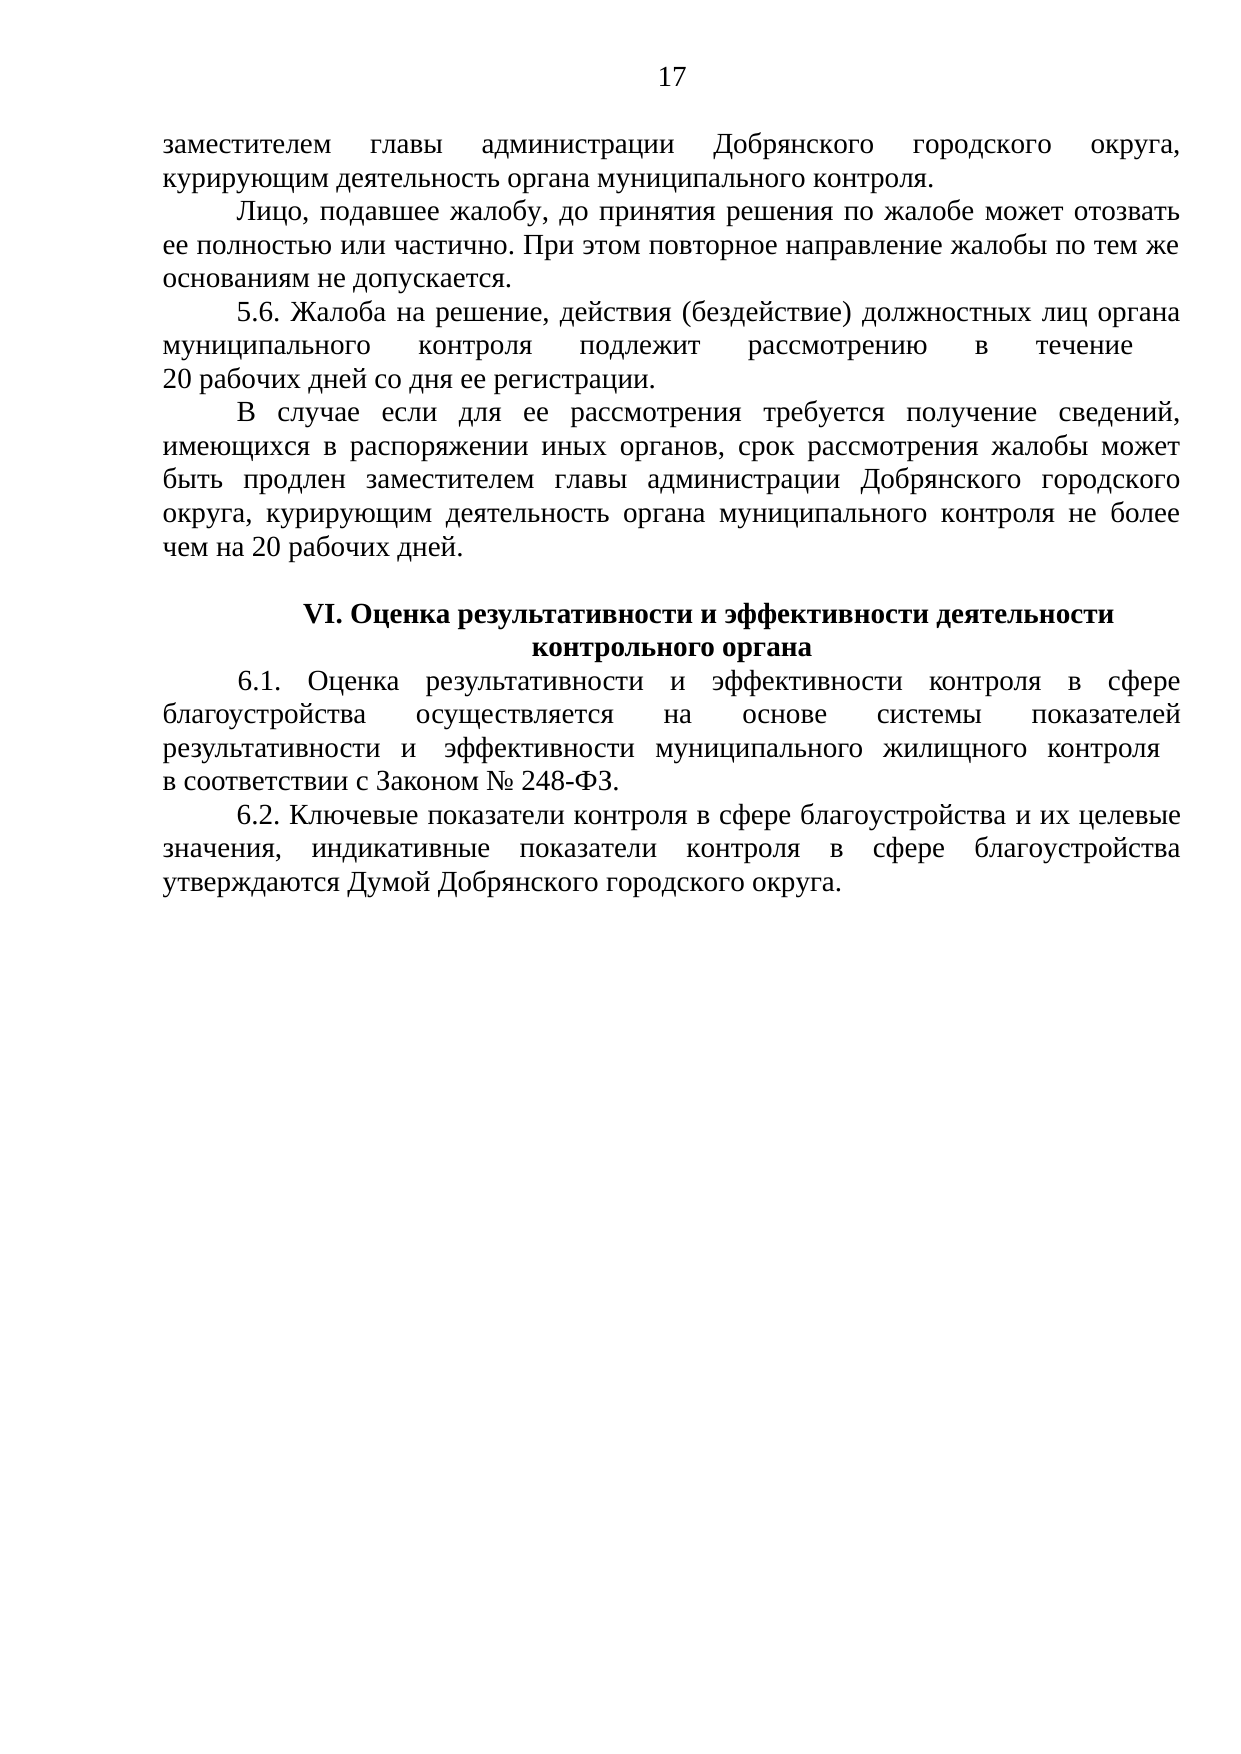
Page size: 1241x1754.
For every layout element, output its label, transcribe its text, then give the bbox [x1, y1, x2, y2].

text 5.6. Жалоба на решение, действия (бездействие) должностных лиц органа муниципального контроля подлежит рассмотрению в течение 20 рабочих дней со дня ее регистрации. [162, 294, 1181, 394]
text VI. Оценка результативности и эффективности деятельности контрольного органа [162, 596, 1181, 663]
text 6.2. Ключевые показатели контроля в сфере благоустройства и их целевые значения, индикативные показатели контроля в сфере благоустройства утверждаются Думой Добрянского городского округа. [162, 797, 1181, 898]
text Лицо, подавшее жалобу, до принятия решения по жалобе может отозвать ее полностью или частично. При этом повторное направление жалобы по тем же основаниям не допускается. [162, 193, 1181, 294]
text В случае если для ее рассмотрения требуется получение сведений, имеющихся в распоряжении иных органов, срок рассмотрения жалобы может быть продлен заместителем главы администрации Добрянского городского округа, курирующим деятельность органа муниципального контроля не более чем на 20 рабочих дней. [162, 394, 1181, 562]
text 6.1. Оценка результативности и эффективности контроля в сфере благоустройства осуществляется на основе системы показателей результативности и эффективности муниципального жилищного контроля в соответствии с Законом № 248-ФЗ. [162, 663, 1181, 797]
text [162, 126, 1181, 193]
